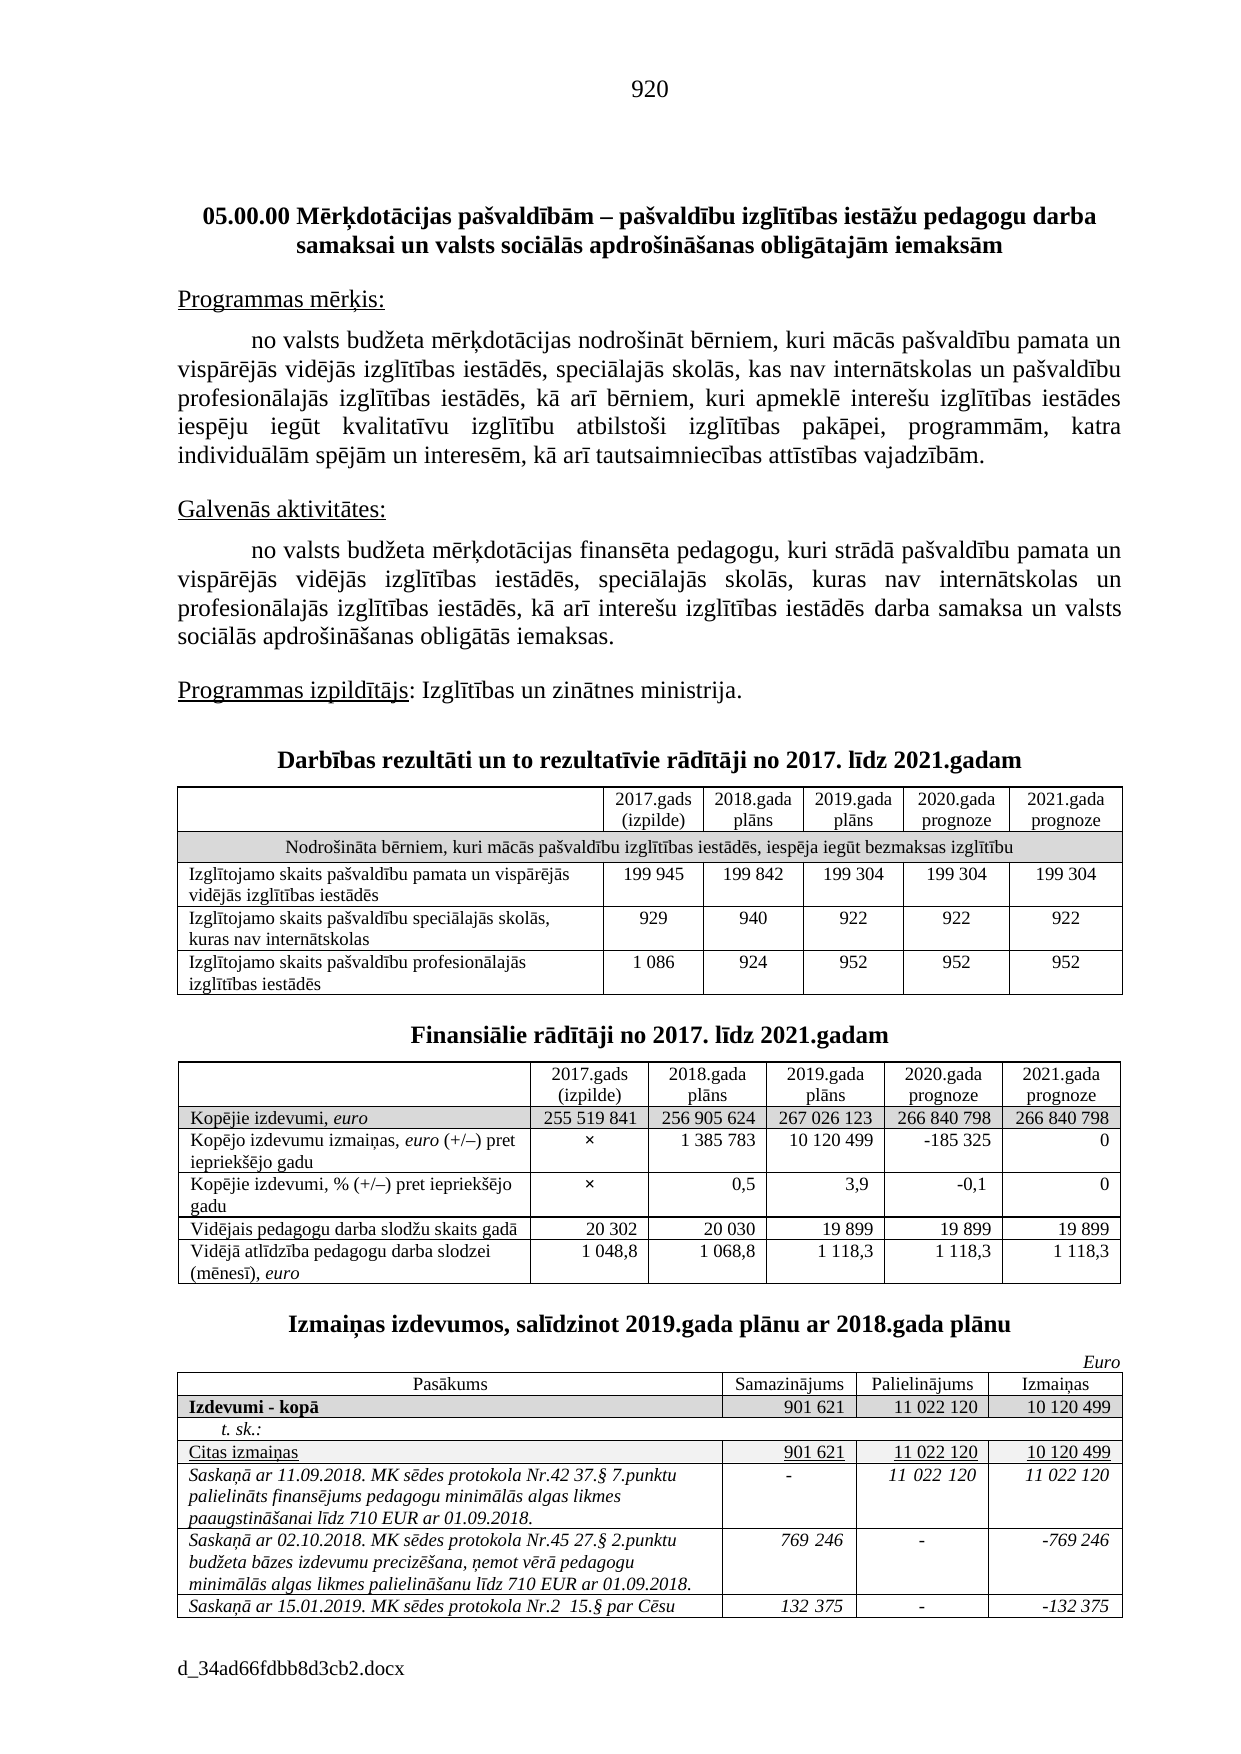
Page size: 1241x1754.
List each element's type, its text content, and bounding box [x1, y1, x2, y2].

text Euro [177, 1351, 1122, 1372]
text Izmaiņas izdevumos, salīdzinot 2019.gada plānu ar 2018.gada plānu [177, 1309, 1122, 1338]
table_cell 255 519 841 [531, 1107, 648, 1128]
table_cell Izglītojamo skaits pašvaldību speciālajās skolās, kuras nav internātskolas [178, 907, 603, 950]
table_header 2021.gada prognoze [1010, 788, 1122, 831]
table_cell 3,9 [767, 1173, 884, 1216]
table_cell 922 [804, 907, 903, 950]
table_cell t. sk.: [178, 1418, 1122, 1440]
table_cell 922 [1010, 907, 1122, 950]
table_cell -185 325 [885, 1129, 1002, 1172]
table_cell 901 621 [723, 1441, 856, 1462]
table_cell Citas izmaiņas [178, 1441, 722, 1462]
table_cell 266 840 798 [885, 1107, 1002, 1128]
table_cell 10 120 499 [989, 1441, 1122, 1462]
table_cell Nodrošināta bērniem, kuri mācās pašvaldību izglītības iestādēs, iespēja iegūt bezmaksas izglītību [178, 832, 1122, 862]
text Programmas mērķis: [177, 284, 1122, 313]
table_cell -0,1 [885, 1173, 1002, 1216]
table_cell - [723, 1464, 856, 1528]
table_header 2018.gada plāns [704, 788, 803, 831]
table_cell 11 022 120 [989, 1464, 1122, 1528]
table_cell - [857, 1595, 988, 1617]
table_cell Vidējais pedagogu darba slodžu skaits gadā [179, 1218, 530, 1239]
table_cell 11 022 120 [857, 1396, 988, 1417]
table_cell 199 945 [604, 863, 703, 906]
table_cell 0,5 [649, 1173, 766, 1216]
table_cell 952 [1010, 951, 1122, 994]
table_cell 132 375 [723, 1595, 856, 1617]
table_cell 20 030 [649, 1218, 766, 1239]
table_cell 940 [704, 907, 803, 950]
table_cell Vidējā atlīdzība pedagogu darba slodzei (mēnesī), euro [179, 1240, 530, 1283]
table_cell 10 120 499 [989, 1396, 1122, 1417]
text Darbības rezultāti un to rezultatīvie rādītāji no 2017. līdz 2021.gadam [177, 745, 1122, 774]
table_cell 19 899 [767, 1218, 884, 1239]
table_cell 1 118,3 [885, 1240, 1002, 1283]
table_cell Kopējo izdevumu izmaiņas, euro (+/–) pret iepriekšējo gadu [179, 1129, 530, 1172]
table_header 2019.gada plāns [804, 788, 903, 831]
table_header Pasākums [178, 1373, 722, 1395]
table_cell 266 840 798 [1003, 1107, 1120, 1128]
table_header [178, 788, 603, 831]
table_cell 924 [704, 951, 803, 994]
table_header 2021.gada prognoze [1003, 1063, 1120, 1106]
table_cell 1 118,3 [1003, 1240, 1120, 1283]
table_cell 929 [604, 907, 703, 950]
table_cell 199 304 [1010, 863, 1122, 906]
table_cell 199 842 [704, 863, 803, 906]
table_header 2017.gads (izpilde) [604, 788, 703, 831]
table_header Samazinājums [723, 1373, 856, 1395]
table_cell 1 048,8 [531, 1240, 648, 1283]
table_cell - [857, 1529, 988, 1594]
table_cell × [531, 1129, 648, 1172]
table_cell 267 026 123 [767, 1107, 884, 1128]
table_cell 901 621 [723, 1396, 856, 1417]
table_cell × [531, 1173, 648, 1216]
table_cell 256 905 624 [649, 1107, 766, 1128]
table_cell 11 022 120 [857, 1464, 988, 1528]
table_cell 20 302 [531, 1218, 648, 1239]
table_cell 1 086 [604, 951, 703, 994]
table_cell 11 022 120 [857, 1441, 988, 1462]
table_cell Saskaņā ar 11.09.2018. MK sēdes protokola Nr.42 37.§ 7.punktu palielināts finansējums pedagogu minimālās algas likmes paaugstināšanai līdz 710 EUR ar 01.09.2018. [178, 1464, 722, 1528]
table_cell Saskaņā ar 02.10.2018. MK sēdes protokola Nr.45 27.§ 2.punktu budžeta bāzes izdevumu precizēšana, ņemot vērā pedagogu minimālās algas likmes palielināšanu līdz 710 EUR ar 01.09.2018. [178, 1529, 722, 1594]
table_cell Izglītojamo skaits pašvaldību profesionālajās izglītības iestādēs [178, 951, 603, 994]
table_cell 0 [1003, 1173, 1120, 1216]
table_header Izmaiņas [989, 1373, 1122, 1395]
text Galvenās aktivitātes: [177, 494, 1122, 523]
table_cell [178, 1595, 722, 1617]
table_cell 1 385 783 [649, 1129, 766, 1172]
table_header 2020.gada prognoze [885, 1063, 1002, 1106]
table_cell 199 304 [804, 863, 903, 906]
text 05.00.00 Mērķdotācijas pašvaldībām – pašvaldību izglītības iestāžu pedagogu darba samaksai un valsts sociālās apdrošināšanas obligātajām iemaksām [177, 201, 1122, 259]
table_cell -132 375 [989, 1595, 1122, 1617]
table_cell 1 068,8 [649, 1240, 766, 1283]
table_cell 952 [804, 951, 903, 994]
text Programmas izpildītājs: Izglītības un zinātnes ministrija. [177, 675, 1122, 704]
table_cell 1 118,3 [767, 1240, 884, 1283]
text no valsts budžeta mērķdotācijas nodrošināt bērniem, kuri mācās pašvaldību pamata un vispārējās vidējās izglītības iestādēs, speciālajās skolās, kas nav internātskolas un pašvaldību profesionālajās izglītības iestādēs, kā arī bērniem, kuri apmeklē interešu izglītības iestādes iespēju iegūt kvalitatīvu izglītību atbilstoši izglītības pakāpei, programmām, katra individuālām spējām un interesēm, kā arī tautsaimniecības attīstības vajadzībām. [177, 325, 1122, 469]
table_cell 0 [1003, 1129, 1120, 1172]
table_cell 199 304 [904, 863, 1009, 906]
table_cell 10 120 499 [767, 1129, 884, 1172]
table_header 2019.gada plāns [767, 1063, 884, 1106]
table_cell -769 246 [989, 1529, 1122, 1594]
text no valsts budžeta mērķdotācijas finansēta pedagogu, kuri strādā pašvaldību pamata un vispārējās vidējās izglītības iestādēs, speciālajās skolās, kuras nav internātskolas un profesionālajās izglītības iestādēs, kā arī interešu izglītības iestādēs darba samaksa un valsts sociālās apdrošināšanas obligātās iemaksas. [177, 535, 1122, 650]
table_cell 952 [904, 951, 1009, 994]
table_cell Izdevumi - kopā [178, 1396, 722, 1417]
table_cell 19 899 [1003, 1218, 1120, 1239]
table_header 2017.gads (izpilde) [531, 1063, 648, 1106]
table_header Palielinājums [857, 1373, 988, 1395]
table_cell Kopējie izdevumi, % (+/–) pret iepriekšējo gadu [179, 1173, 530, 1216]
table_cell 769 246 [723, 1529, 856, 1594]
table_header [179, 1063, 530, 1106]
table_cell 922 [904, 907, 1009, 950]
table_cell Kopējie izdevumi, euro [179, 1107, 530, 1128]
table_cell 19 899 [885, 1218, 1002, 1239]
text Finansiālie rādītāji no 2017. līdz 2021.gadam [177, 1020, 1122, 1049]
table_header 2020.gada prognoze [904, 788, 1009, 831]
table_header 2018.gada plāns [649, 1063, 766, 1106]
table_cell Izglītojamo skaits pašvaldību pamata un vispārējās vidējās izglītības iestādēs [178, 863, 603, 906]
